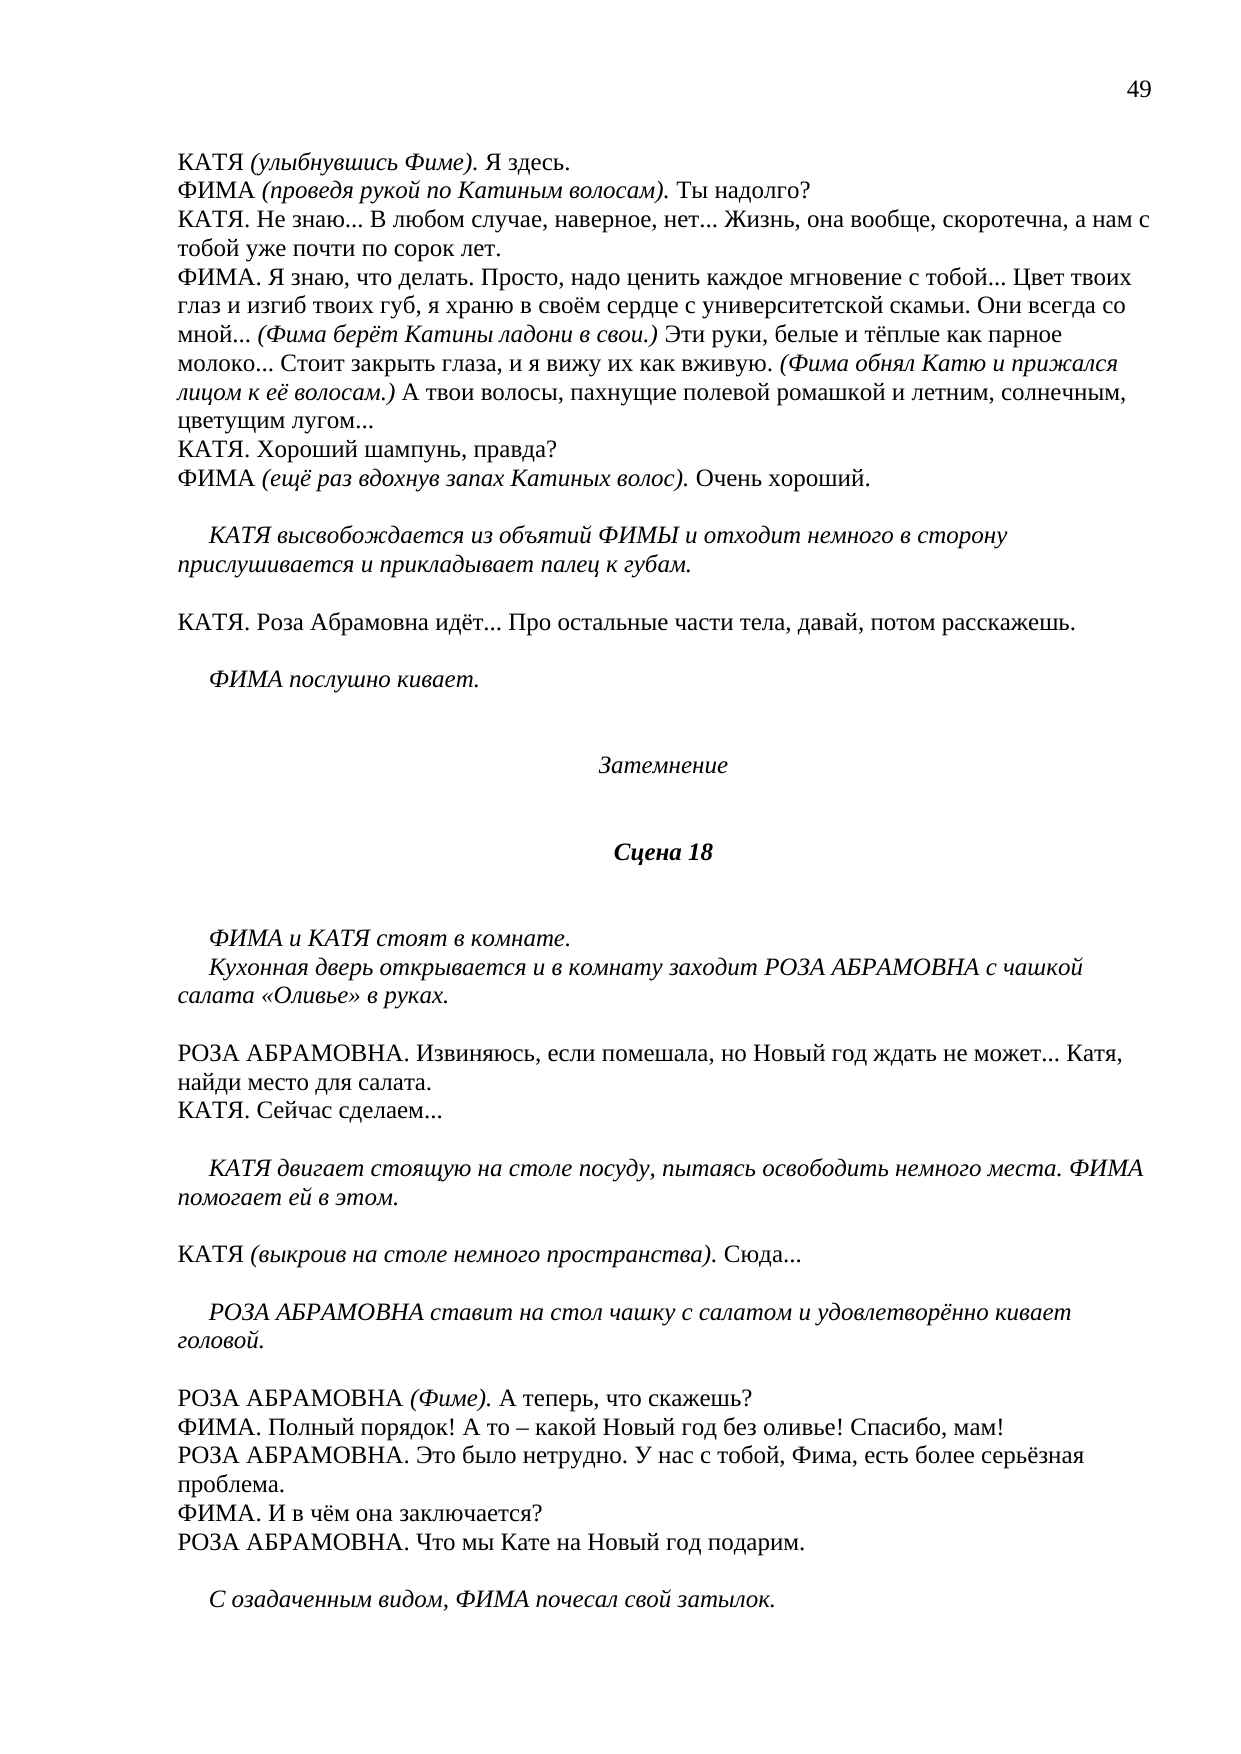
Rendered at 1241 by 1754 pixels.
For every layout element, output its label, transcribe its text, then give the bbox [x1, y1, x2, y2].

text РОЗА АБРАМОВНА. Извиняюсь, если помешала, но Новый год ждать не может... Катя, найди место для салата. [177, 1038, 1152, 1096]
text КАТЯ. Роза Абрамовна идёт... Про остальные части тела, давай, потом расскажешь. [177, 607, 1152, 636]
text Кухонная дверь открывается и в комнату заходит РОЗА АБРАМОВНА с чашкой салата «Оливье» в руках. [177, 952, 1152, 1009]
text ФИМА послушно кивает. [177, 664, 1152, 693]
text Сцена 18 [177, 837, 1152, 866]
text ФИМА (проведя рукой по Катиным волосам). Ты надолго? [177, 176, 1152, 204]
text С озадаченным видом, ФИМА почесал свой затылок. [177, 1584, 1152, 1613]
text КАТЯ. Хороший шампунь, правда? [177, 434, 1152, 463]
text РОЗА АБРАМОВНА. Это было нетрудно. У нас с тобой, Фима, есть более серьёзная проблема. [177, 1441, 1152, 1498]
text ФИМА и КАТЯ стоят в комнате. [177, 923, 1152, 952]
text КАТЯ высвобождается из объятий ФИМЫ и отходит немного в сторону прислушивается и прикладывает палец к губам. [177, 521, 1152, 578]
text Затемнение [177, 751, 1152, 779]
text КАТЯ. Сейчас сделаем... [177, 1096, 1152, 1124]
text КАТЯ. Не знаю... В любом случае, наверное, нет... Жизнь, она вообще, скоротечна, а нам с тобой уже почти по сорок лет. [177, 204, 1152, 262]
text КАТЯ двигает стоящую на столе посуду, пытаясь освободить немного места. ФИМА помогает ей в этом. [177, 1153, 1152, 1211]
text ФИМА. Я знаю, что делать. Просто, надо ценить каждое мгновение с тобой... Цвет твоих глаз и изгиб твоих губ, я храню в своём сердце с университетской скамьи. Они всегда со мной... (Фима берёт Катины ладони в свои.) Эти руки, белые и тёплые как парное молоко... Стоит закрыть глаза, и я вижу их как вживую. (Фима обнял Катю и прижался лицом к её волосам.) А твои волосы, пахнущие полевой ромашкой и летним, солнечным, цветущим лугом... [177, 262, 1152, 434]
text ФИМА. Полный порядок! А то – какой Новый год без оливье! Спасибо, мам! [177, 1412, 1152, 1441]
text ФИМА. И в чём она заключается? [177, 1498, 1152, 1527]
text КАТЯ (выкроив на столе немного пространства). Сюда... [177, 1239, 1152, 1268]
text КАТЯ (улыбнувшись Фиме). Я здесь. [177, 147, 1152, 176]
text РОЗА АБРАМОВНА (Фиме). А теперь, что скажешь? [177, 1383, 1152, 1412]
text ФИМА (ещё раз вдохнув запах Катиных волос). Очень хороший. [177, 463, 1152, 492]
text РОЗА АБРАМОВНА ставит на стол чашку с салатом и удовлетворённо кивает головой. [177, 1297, 1152, 1354]
text РОЗА АБРАМОВНА. Что мы Кате на Новый год подарим. [177, 1527, 1152, 1556]
